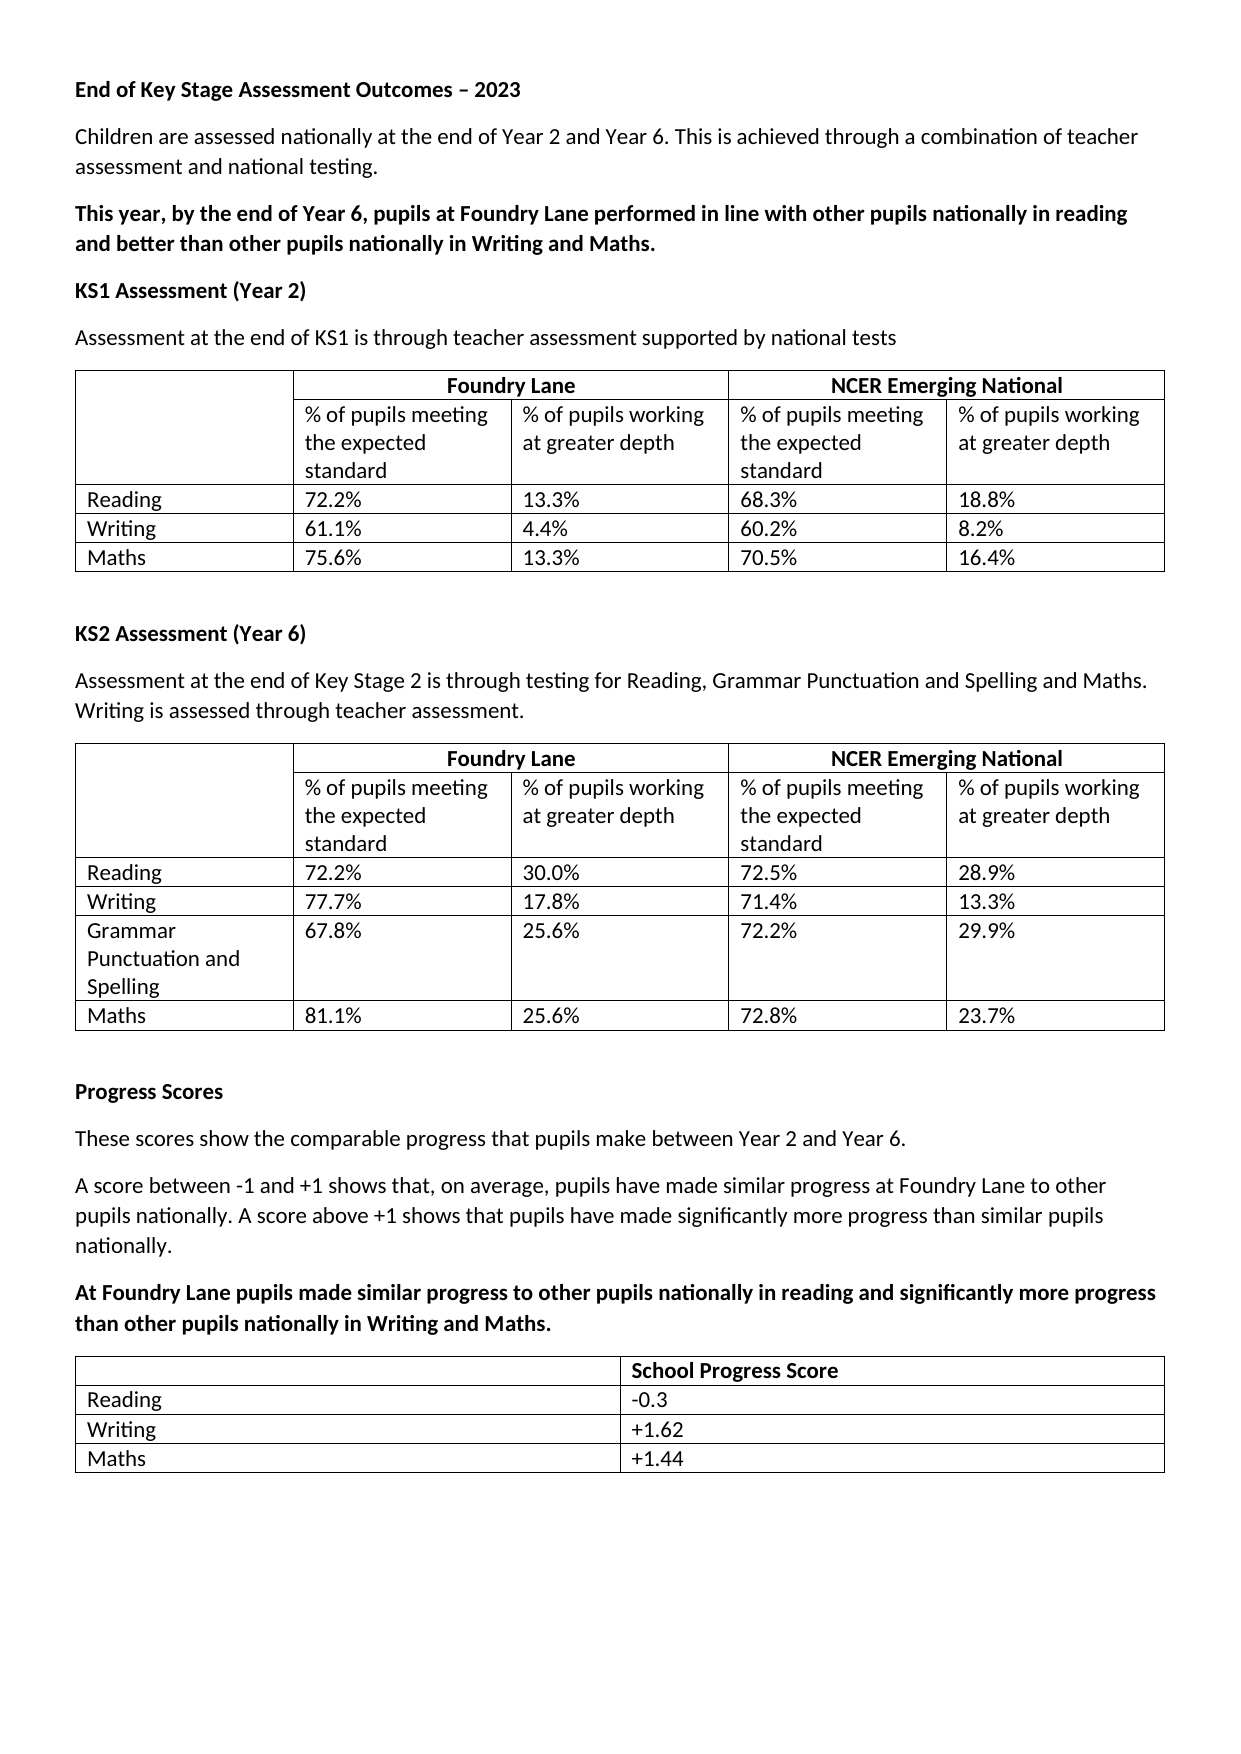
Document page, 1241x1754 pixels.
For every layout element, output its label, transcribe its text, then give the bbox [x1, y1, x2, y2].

table_header NCER Emerging National [729, 744, 1164, 772]
table_cell 25.6% [512, 1001, 728, 1029]
table_header [76, 744, 293, 857]
text These scores show the comparable progress that pupils make between Year 2 and Year 6. [75, 1124, 1165, 1152]
text KS2 Assessment (Year 6) [75, 619, 1165, 647]
table_cell Maths [76, 1001, 293, 1029]
table_header Foundry Lane [294, 744, 728, 772]
text Progress Scores [75, 1077, 1165, 1105]
table_cell 72.2% [294, 485, 511, 513]
text Assessment at the end of Key Stage 2 is through testing for Reading, Grammar Punctuation and Spelling and Maths. Writing is assessed through teacher assessment. [75, 666, 1165, 724]
table_cell 70.5% [729, 543, 946, 571]
table_cell 60.2% [729, 514, 946, 542]
table_cell Writing [76, 1415, 620, 1443]
table_header School Progress Score [621, 1357, 1164, 1384]
table_cell +1.62 [621, 1415, 1164, 1443]
table_cell 67.8% [294, 916, 511, 1000]
text Assessment at the end of KS1 is through teacher assessment supported by national tests [75, 323, 1165, 351]
text End of Key Stage Assessment Outcomes – 2023 [75, 75, 1165, 103]
table_cell 75.6% [294, 543, 511, 571]
table_header [76, 371, 293, 484]
text KS1 Assessment (Year 2) [75, 276, 1165, 304]
table_cell 30.0% [512, 858, 728, 886]
table_cell Maths [76, 1444, 620, 1472]
table_cell 23.7% [947, 1001, 1164, 1029]
table_cell 13.3% [947, 887, 1164, 915]
table_cell % of pupils working at greater depth [512, 400, 728, 484]
text At Foundry Lane pupils made similar progress to other pupils nationally in reading and significantly more progress than other pupils nationally in Writing and Maths. [75, 1278, 1165, 1337]
table_cell % of pupils meeting the expected standard [729, 773, 946, 857]
table_cell 13.3% [512, 485, 728, 513]
table_cell 72.2% [294, 858, 511, 886]
table_cell % of pupils meeting the expected standard [729, 400, 946, 484]
table_header Foundry Lane [294, 371, 728, 399]
table_cell 72.5% [729, 858, 946, 886]
table_cell 29.9% [947, 916, 1164, 1000]
table_cell 16.4% [947, 543, 1164, 571]
table_cell Grammar Punctuation and Spelling [76, 916, 293, 1000]
table_header NCER Emerging National [729, 371, 1164, 399]
table_cell % of pupils meeting the expected standard [294, 773, 511, 857]
table_cell 81.1% [294, 1001, 511, 1029]
table_header [76, 1357, 620, 1384]
table_cell 72.2% [729, 916, 946, 1000]
table_cell +1.44 [621, 1444, 1164, 1472]
table_cell % of pupils working at greater depth [947, 400, 1164, 484]
table_cell Maths [76, 543, 293, 571]
table_cell 25.6% [512, 916, 728, 1000]
table_cell Reading [76, 1386, 620, 1414]
table_cell 61.1% [294, 514, 511, 542]
table_cell 68.3% [729, 485, 946, 513]
table_cell 8.2% [947, 514, 1164, 542]
table_cell 13.3% [512, 543, 728, 571]
table_cell Reading [76, 485, 293, 513]
text Children are assessed nationally at the end of Year 2 and Year 6. This is achieved through a combination of teacher assessment and national testing. [75, 122, 1165, 180]
table_cell 72.8% [729, 1001, 946, 1029]
table_cell % of pupils working at greater depth [512, 773, 728, 857]
table_cell % of pupils meeting the expected standard [294, 400, 511, 484]
table_cell 18.8% [947, 485, 1164, 513]
table_cell Writing [76, 514, 293, 542]
table_cell 28.9% [947, 858, 1164, 886]
table_cell Reading [76, 858, 293, 886]
table_cell % of pupils working at greater depth [947, 773, 1164, 857]
text This year, by the end of Year 6, pupils at Foundry Lane performed in line with other pupils nationally in reading and better than other pupils nationally in Writing and Maths. [75, 199, 1165, 257]
table_cell 71.4% [729, 887, 946, 915]
table_cell 17.8% [512, 887, 728, 915]
table_cell -0.3 [621, 1386, 1164, 1414]
table_cell 4.4% [512, 514, 728, 542]
table_cell 77.7% [294, 887, 511, 915]
table_cell Writing [76, 887, 293, 915]
text A score between -1 and +1 shows that, on average, pupils have made similar progress at Foundry Lane to other pupils nationally. A score above +1 shows that pupils have made significantly more progress than similar pupils nationally. [75, 1171, 1165, 1259]
